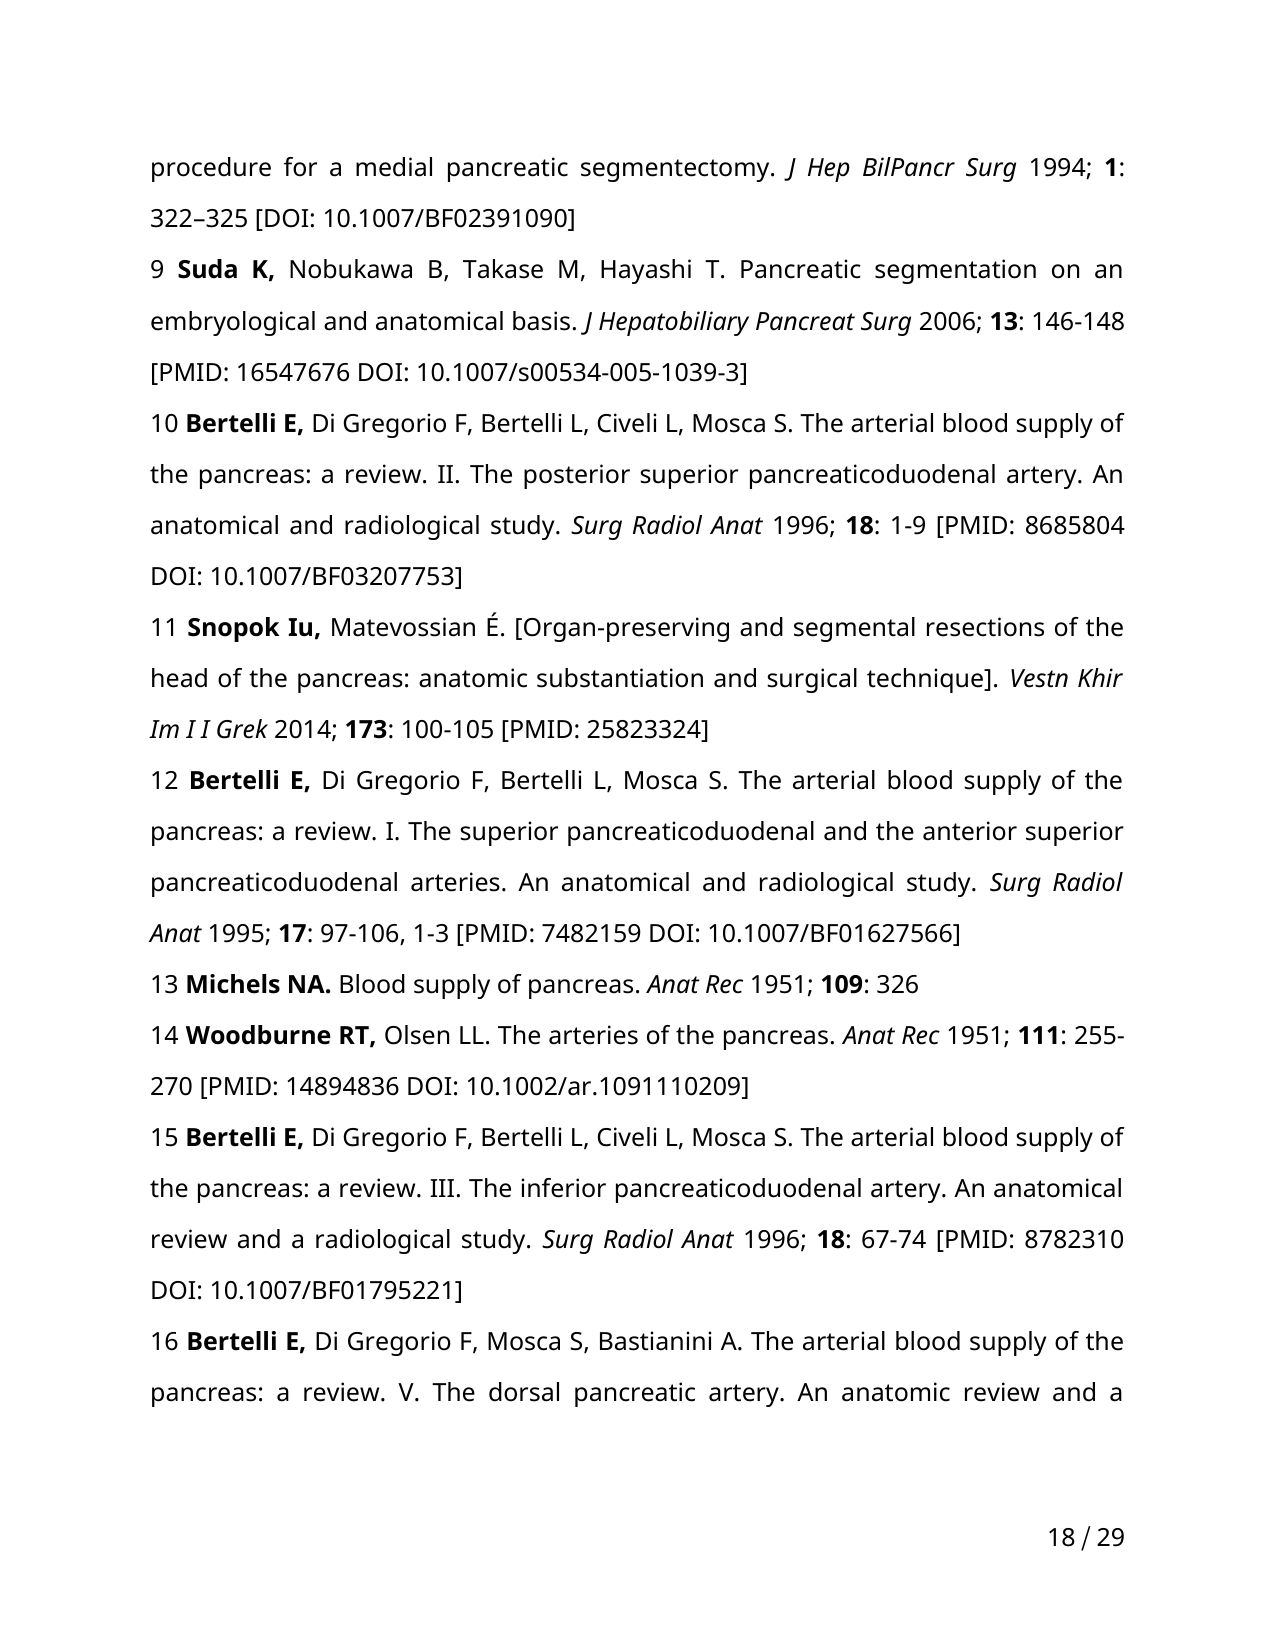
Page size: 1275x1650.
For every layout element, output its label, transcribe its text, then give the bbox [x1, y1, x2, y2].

text 12 Bertelli E, Di Gregorio F, Bertelli L, Mosca S. The arterial blood supply of the pancreas: a review. I. The superior pancreaticoduodenal and the anterior superior pancreaticoduodenal arteries. An anatomical and radiological study. Surg Radiol Anat 1995; 17: 97-106, 1-3 [PMID: 7482159 DOI: 10.1007/BF01627566] [150, 762, 1125, 950]
text 14 Woodburne RT, Olsen LL. The arteries of the pancreas. Anat Rec 1951; 111: 255-270 [PMID: 14894836 DOI: 10.1002/ar.1091110209] [150, 1018, 1125, 1103]
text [150, 1324, 1125, 1409]
text 11 Snopok Iu, Matevossian É. [Organ-preserving and segmental resections of the head of the pancreas: anatomic substantiation and surgical technique]. Vestn Khir Im I I Grek 2014; 173: 100-105 [PMID: 25823324] [150, 609, 1125, 746]
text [150, 150, 1125, 235]
text 9 Suda K, Nobukawa B, Takase M, Hayashi T. Pancreatic segmentation on an embryological and anatomical basis. J Hepatobiliary Pancreat Surg 2006; 13: 146-148 [PMID: 16547676 DOI: 10.1007/s00534-005-1039-3] [150, 252, 1125, 388]
text 15 Bertelli E, Di Gregorio F, Bertelli L, Civeli L, Mosca S. The arterial blood supply of the pancreas: a review. III. The inferior pancreaticoduodenal artery. An anatomical review and a radiological study. Surg Radiol Anat 1996; 18: 67-74 [PMID: 8782310 DOI: 10.1007/BF01795221] [150, 1120, 1125, 1307]
text 13 Michels NA. Blood supply of pancreas. Anat Rec 1951; 109: 326 [150, 967, 1125, 1001]
text 10 Bertelli E, Di Gregorio F, Bertelli L, Civeli L, Mosca S. The arterial blood supply of the pancreas: a review. II. The posterior superior pancreaticoduodenal artery. An anatomical and radiological study. Surg Radiol Anat 1996; 18: 1-9 [PMID: 8685804 DOI: 10.1007/BF03207753] [150, 405, 1125, 592]
